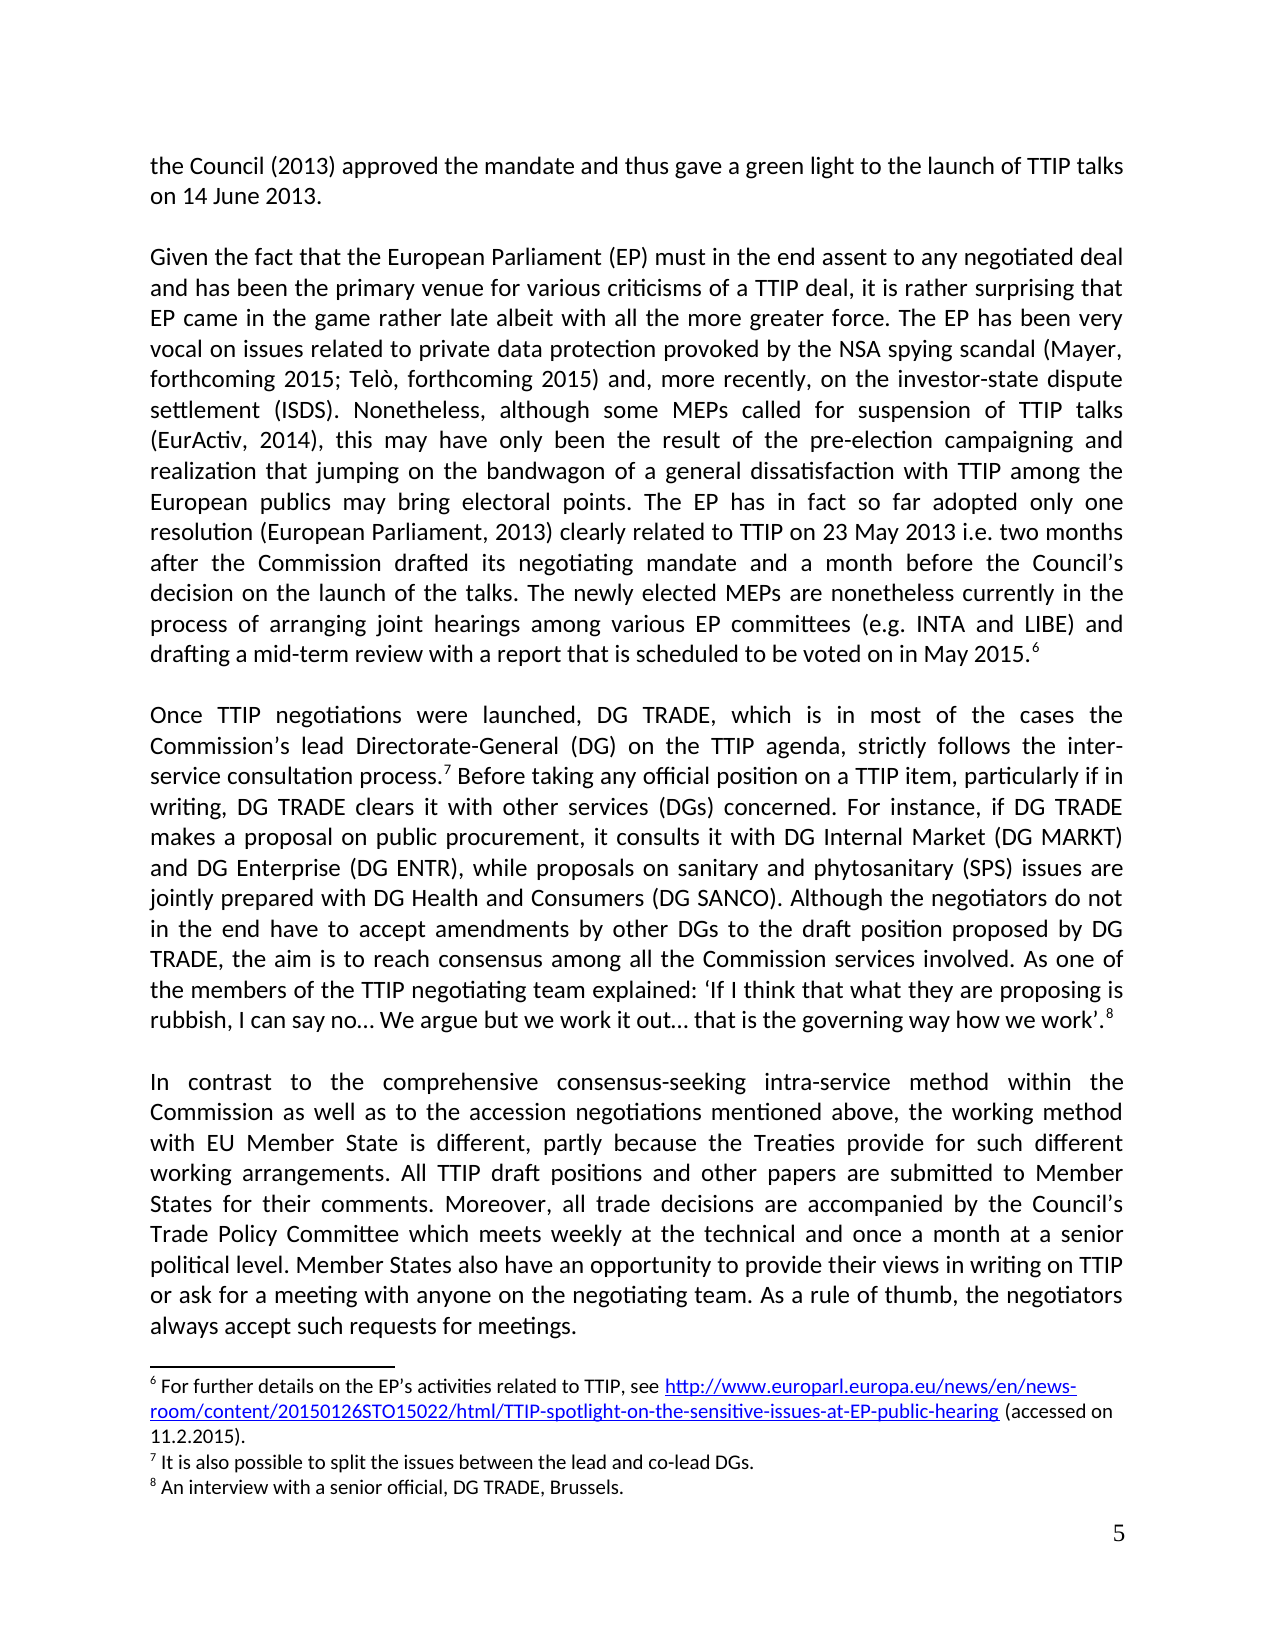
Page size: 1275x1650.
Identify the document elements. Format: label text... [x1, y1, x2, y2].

text Given the fact that the European Parliament (EP) must in the end assent to any negotiated deal and has been the primary venue for various criticisms of a TTIP deal, it is rather surprising that EP came in the game rather late albeit with all the more greater force. The EP has been very vocal on issues related to private data protection provoked by the NSA spying scandal (Mayer, forthcoming 2015; Telò, forthcoming 2015) and, more recently, on the investor-state dispute settlement (ISDS). Nonetheless, although some MEPs called for suspension of TTIP talks (EurActiv, 2014), this may have only been the result of the pre-election campaigning and realization that jumping on the bandwagon of a general dissatisfaction with TTIP among the European publics may bring electoral points. The EP has in fact so far adopted only one resolution (European Parliament, 2013) clearly related to TTIP on 23 May 2013 i.e. two months after the Commission drafted its negotiating mandate and a month before the Council’s decision on the launch of the talks. The newly elected MEPs are nonetheless currently in the process of arranging joint hearings among various EP committees (e.g. INTA and LIBE) and drafting a mid-term review with a report that is scheduled to be voted on in May 2015. [150, 242, 1125, 669]
text Once TTIP negotiations were launched, DG TRADE, which is in most of the cases the Commission’s lead Directorate-General (DG) on the TTIP agenda, strictly follows the inter-service consultation process. Before taking any official position on a TTIP item, particularly if in writing, DG TRADE clears it with other services (DGs) concerned. For instance, if DG TRADE makes a proposal on public procurement, it consults it with DG Internal Market (DG MARKT) and DG Enterprise (DG ENTR), while proposals on sanitary and phytosanitary (SPS) issues are jointly prepared with DG Health and Consumers (DG SANCO). Although the negotiators do not in the end have to accept amendments by other DGs to the draft position proposed by DG TRADE, the aim is to reach consensus among all the Commission services involved. As one of the members of the TTIP negotiating team explained: ‘If I think that what they are proposing is rubbish, I can say no… We argue but we work it out… that is the governing way how we work’. [150, 699, 1125, 1035]
text In contrast to the comprehensive consensus-seeking intra-service method within the Commission as well as to the accession negotiations mentioned above, the working method with EU Member State is different, partly because the Treaties provide for such different working arrangements. All TTIP draft positions and other papers are submitted to Member States for their comments. Moreover, all trade decisions are accompanied by the Council’s Trade Policy Committee which meets weekly at the technical and once a month at a senior political level. Member States also have an opportunity to provide their views in writing on TTIP or ask for a meeting with anyone on the negotiating team. As a rule of thumb, the negotiators always accept such requests for meetings. [150, 1066, 1125, 1340]
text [150, 150, 1125, 211]
